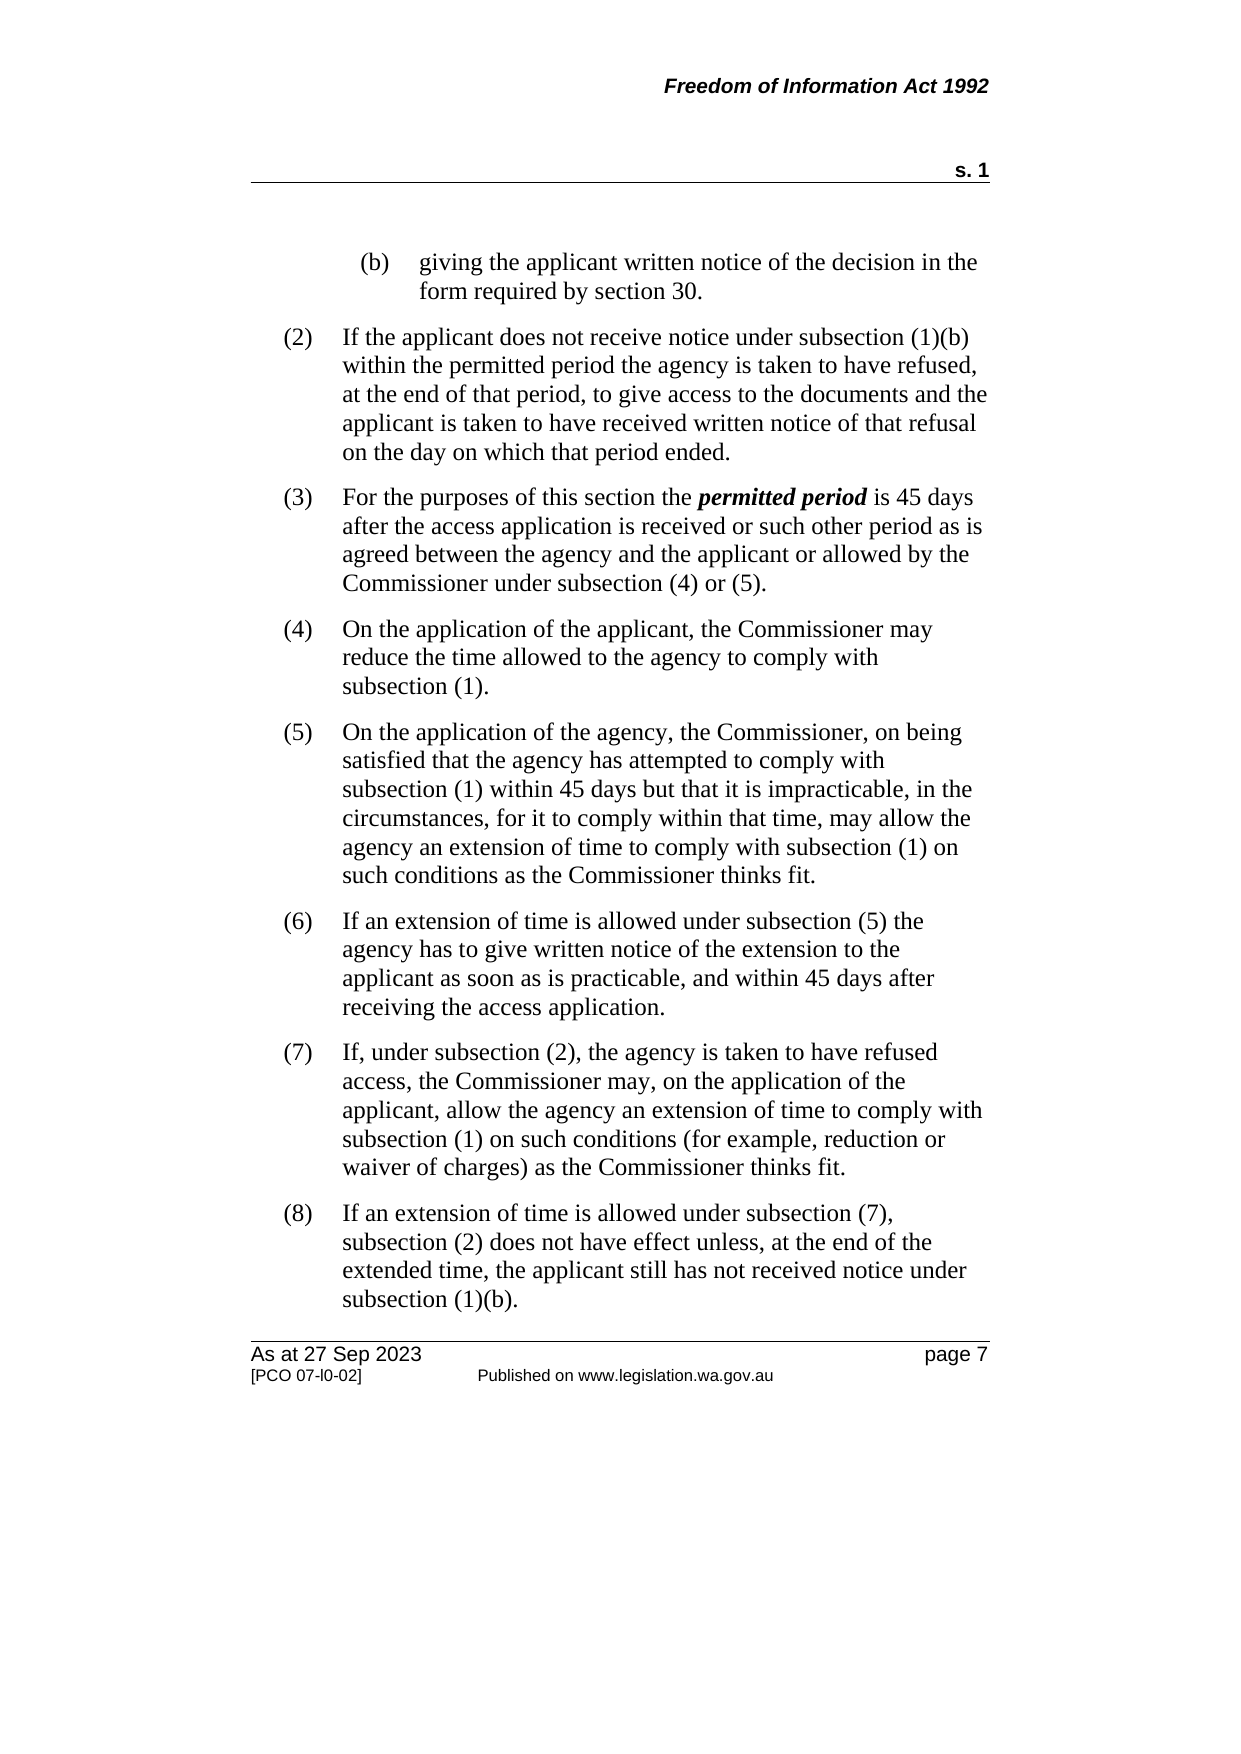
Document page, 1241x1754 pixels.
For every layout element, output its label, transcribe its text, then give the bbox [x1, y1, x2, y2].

text (b) giving the applicant written notice of the decision in the form required by section 30. [251, 247, 990, 305]
text (5) On the application of the agency, the Commissioner, on being satisfied that the agency has attempted to comply with subsection (1) within 45 days but that it is impracticable, in the circumstances, for it to comply within that time, may allow the agency an extension of time to comply with subsection (1) on such conditions as the Commissioner thinks fit. [251, 717, 990, 889]
text (7) If, under subsection (2), the agency is taken to have refused access, the Commissioner may, on the application of the applicant, allow the agency an extension of time to comply with subsection (1) on such conditions (for example, reduction or waiver of charges) as the Commissioner thinks fit. [251, 1037, 990, 1181]
text (4) On the application of the applicant, the Commissioner may reduce the time allowed to the agency to comply with subsection (1). [251, 614, 990, 700]
text (3) For the purposes of this section the permitted period is 45 days after the access application is received or such other period as is agreed between the agency and the applicant or allowed by the Commissioner under subsection (4) or (5). [251, 482, 990, 597]
text (2) If the applicant does not receive notice under subsection (1)(b) within the permitted period the agency is taken to have refused, at the end of that period, to give access to the documents and the applicant is taken to have received written notice of that refusal on the day on which that period ended. [251, 322, 990, 465]
text (8) If an extension of time is allowed under subsection (7), subsection (2) does not have effect unless, at the end of the extended time, the applicant still has not received notice under subsection (1)(b). [251, 1198, 990, 1313]
text (6) If an extension of time is allowed under subsection (5) the agency has to give written notice of the extension to the applicant as soon as is practicable, and within 45 days after receiving the access application. [251, 906, 990, 1021]
